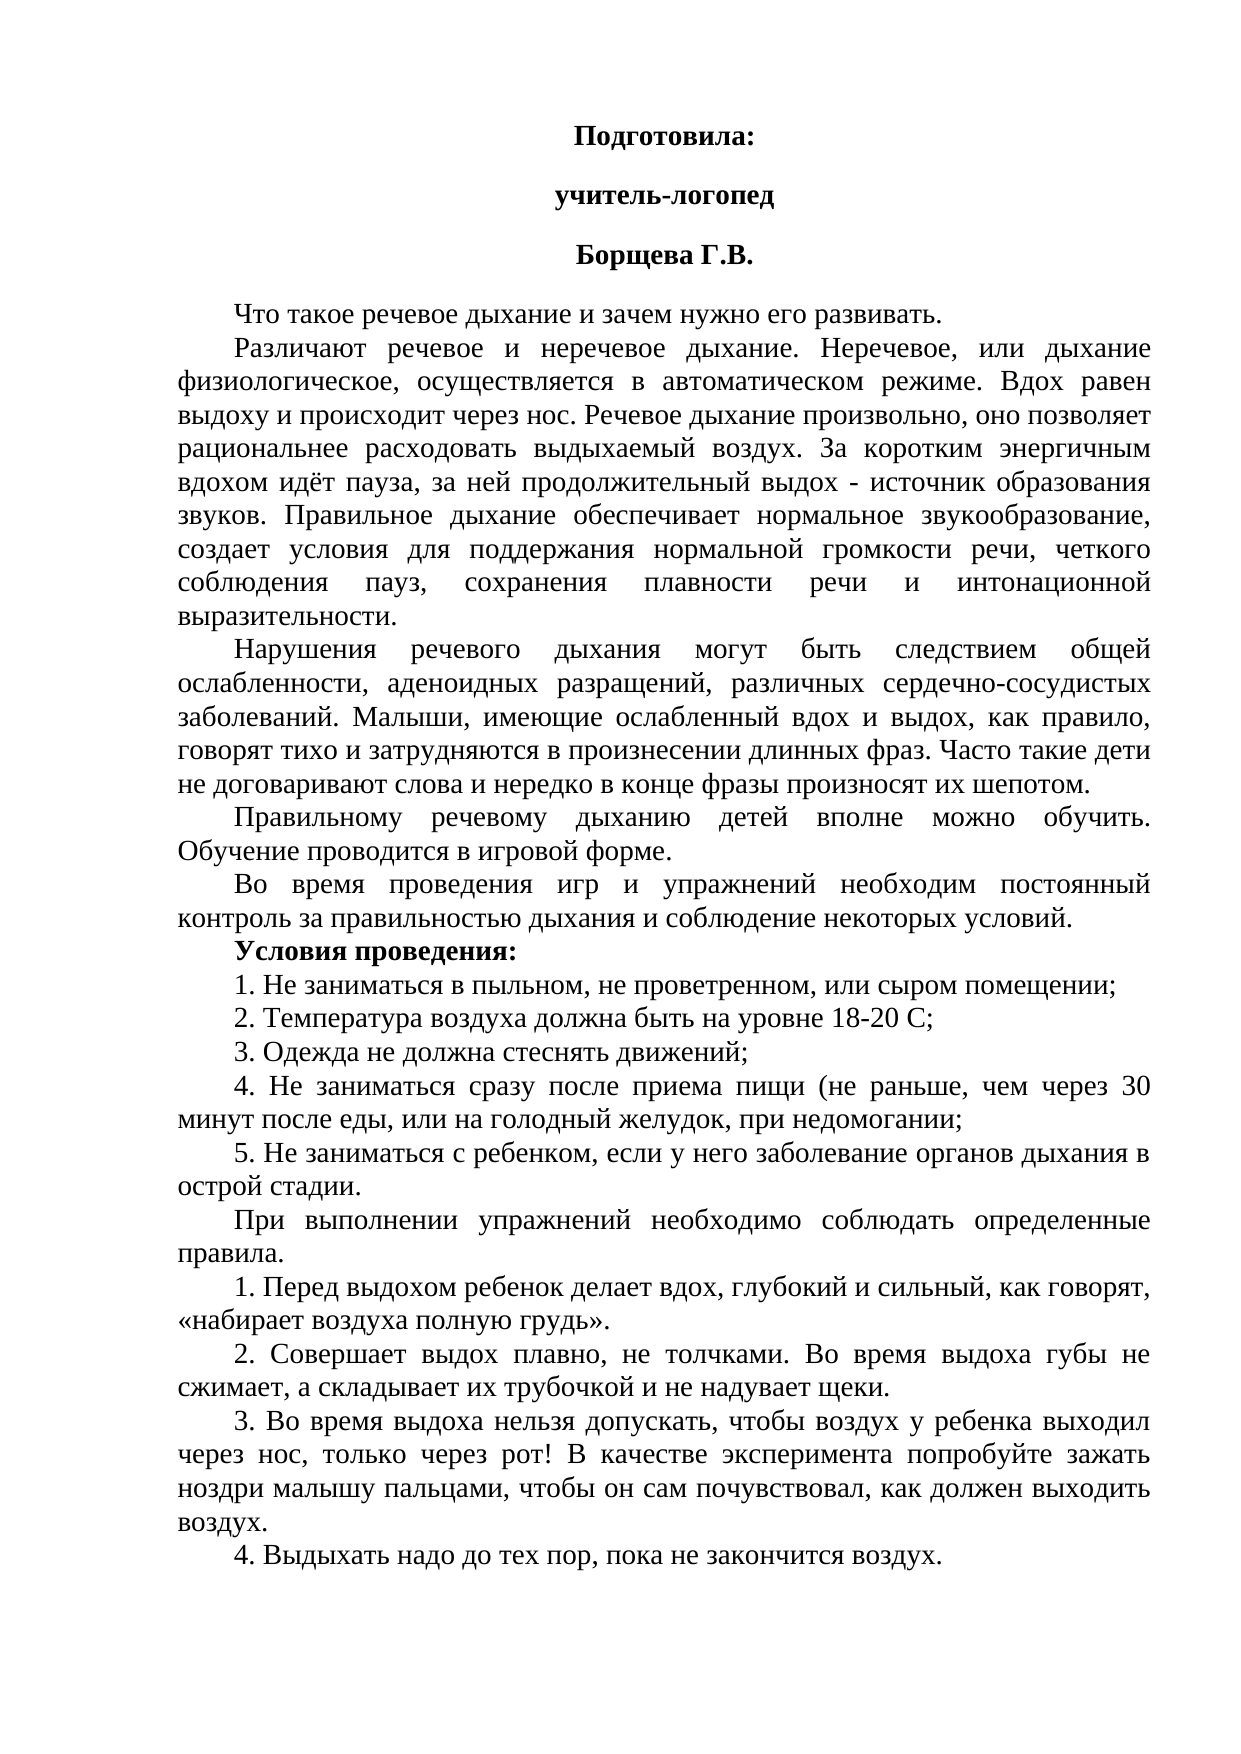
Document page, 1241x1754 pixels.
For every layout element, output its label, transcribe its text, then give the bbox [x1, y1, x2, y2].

text 2. Совершает выдох плавно, не толчками. Во время выдоха губы не сжимает, а складывает их трубочкой и не надувает щеки. [177, 1336, 1152, 1403]
text Нарушения речевого дыхания могут быть следствием общей ослабленности, аденоидных разращений, различных сердечно-сосудистых заболеваний. Малыши, имеющие ослабленный вдох и выдох, как правило, говорят тихо и затрудняются в произнесении длинных фраз. Часто такие дети не договаривают слова и нередко в конце фразы произносят их шепотом. [177, 632, 1152, 799]
text Что такое речевое дыхание и зачем нужно его развивать. [177, 296, 1152, 330]
text При выполнении упражнений необходимо соблюдать определенные правила. [177, 1202, 1152, 1269]
text 4. Выдыхать надо до тех пор, пока не закончится воздух. [177, 1537, 1152, 1571]
text Условия проведения: [177, 933, 1152, 967]
text 4. Не заниматься сразу после приема пищи (не раньше, чем через 30 минут после еды, или на голодный желудок, при недомогании; [177, 1068, 1152, 1135]
text учитель-логопед [177, 177, 1152, 211]
text 2. Температура воздуха должна быть на уровне 18-20 С; [177, 1001, 1152, 1034]
text 1. Перед выдохом ребенок делает вдох, глубокий и сильный, как говорят, «набирает воздуха полную грудь». [177, 1269, 1152, 1336]
text Борщева Г.В. [177, 237, 1152, 270]
text Правильному речевому дыханию детей вполне можно обучить. Обучение проводится в игровой форме. [177, 799, 1152, 866]
text Во время проведения игр и упражнений необходим постоянный контроль за правильностью дыхания и соблюдение некоторых условий. [177, 866, 1152, 933]
text 3. Одежда не должна стеснять движений; [177, 1034, 1152, 1068]
text Подготовила: [177, 118, 1152, 152]
text Различают речевое и неречевое дыхание. Неречевое, или дыхание физиологическое, осуществляется в автоматическом режиме. Вдох равен выдоху и происходит через нос. Речевое дыхание произвольно, оно позволяет рациональнее расходовать выдыхаемый воздух. За коротким энергичным вдохом идёт пауза, за ней продолжительный выдох - источник образования звуков. Правильное дыхание обеспечивает нормальное звукообразование, создает условия для поддержания нормальной громкости речи, четкого соблюдения пауз, сохранения плавности речи и интонационной выразительности. [177, 330, 1152, 632]
text 1. Не заниматься в пыльном, не проветренном, или сыром помещении; [177, 967, 1152, 1001]
text 5. Не заниматься с ребенком, если у него заболевание органов дыхания в острой стадии. [177, 1135, 1152, 1202]
text 3. Во время выдоха нельзя допускать, чтобы воздух у ребенка выходил через нос, только через рот! В качестве эксперимента попробуйте зажать ноздри малышу пальцами, чтобы он сам почувствовал, как должен выходить воздух. [177, 1403, 1152, 1537]
